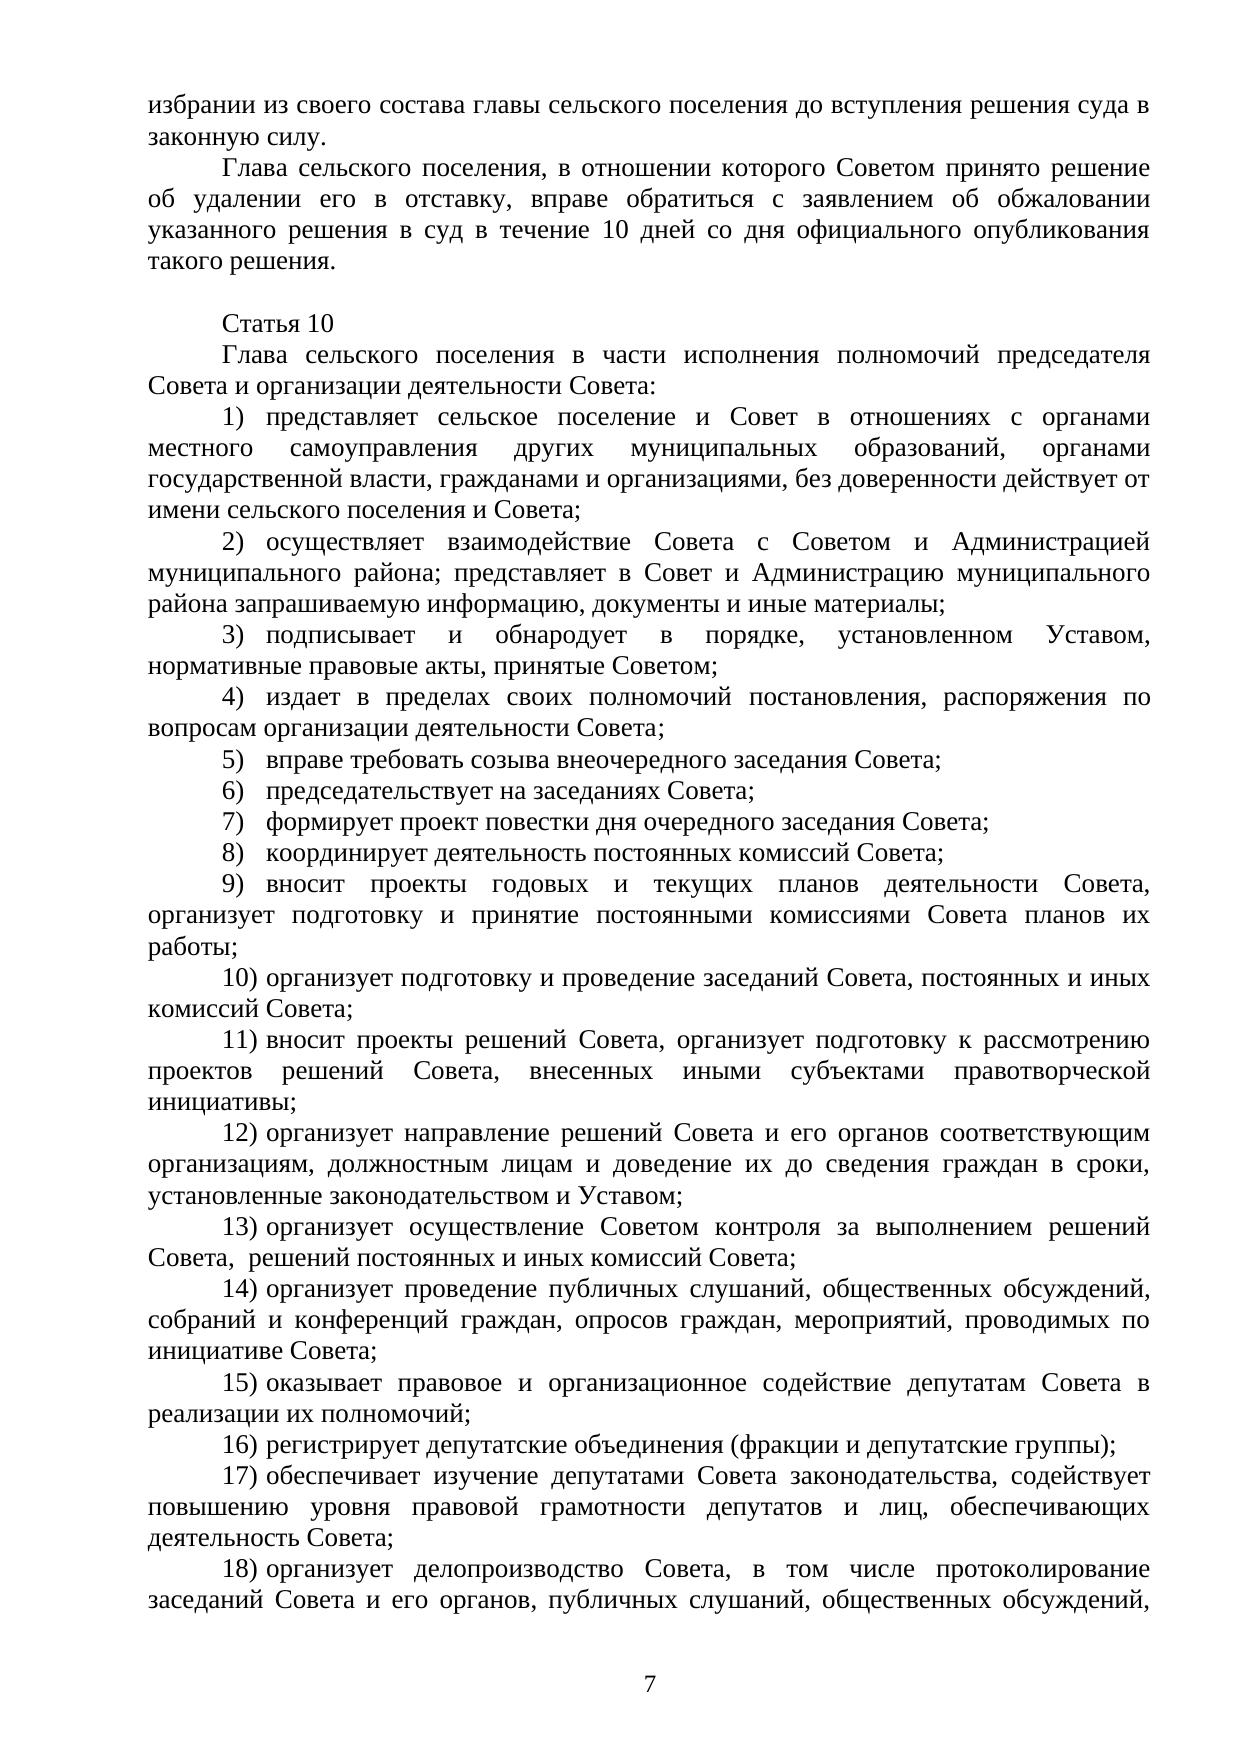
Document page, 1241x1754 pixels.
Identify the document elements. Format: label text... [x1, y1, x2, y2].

text 2) осуществляет взаимодействие Совета с Советом и Администрацией муниципального района; представляет в Совет и Администрацию муниципального района запрашиваемую информацию, документы и иные материалы; [148, 525, 1152, 618]
text 8) координирует деятельность постоянных комиссий Совета; [148, 836, 1152, 867]
text 11) вносит проекты решений Совета, организует подготовку к рассмотрению проектов решений Совета, внесенных иными субъектами правотворческой инициативы; [148, 1023, 1152, 1116]
text 3) подписывает и обнародует в порядке, установленном Уставом, нормативные правовые акты, принятые Советом; [148, 618, 1152, 680]
text Глава сельского поселения в части исполнения полномочий председателя Совета и организации деятельности Совета: [148, 338, 1152, 400]
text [148, 1552, 1152, 1615]
text 4) издает в пределах своих полномочий постановления, распоряжения по вопросам организации деятельности Совета; [148, 680, 1152, 743]
text Глава сельского поселения, в отношении которого Советом принято решение об удалении его в отставку, вправе обратиться с заявлением об обжаловании указанного решения в суд в течение 10 дней со дня официального опубликования такого решения. [148, 151, 1152, 276]
text 15) оказывает правовое и организационное содействие депутатам Совета в реализации их полномочий; [148, 1366, 1152, 1428]
text 9) вносит проекты годовых и текущих планов деятельности Совета, организует подготовку и принятие постоянными комиссиями Совета планов их работы; [148, 867, 1152, 961]
text 16) регистрирует депутатские объединения (фракции и депутатские группы); [148, 1428, 1152, 1459]
text 10) организует подготовку и проведение заседаний Совета, постоянных и иных комиссий Совета; [148, 961, 1152, 1023]
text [148, 89, 1152, 151]
text 17) обеспечивает изучение депутатами Совета законодательства, содействует повышению уровня правовой грамотности депутатов и лиц, обеспечивающих деятельность Совета; [148, 1459, 1152, 1552]
text 12) организует направление решений Совета и его органов соответствующим организациям, должностным лицам и доведение их до сведения граждан в сроки, установленные законодательством и Уставом; [148, 1116, 1152, 1210]
text 7) формирует проект повестки дня очередного заседания Совета; [148, 805, 1152, 836]
text 1) представляет сельское поселение и Совет в отношениях с органами местного самоуправления других муниципальных образований, органами государственной власти, гражданами и организациями, без доверенности действует от имени сельского поселения и Совета; [148, 400, 1152, 525]
text 14) организует проведение публичных слушаний, общественных обсуждений, собраний и конференций граждан, опросов граждан, мероприятий, проводимых по инициативе Совета; [148, 1272, 1152, 1366]
text 13) организует осуществление Советом контроля за выполнением решений Совета, решений постоянных и иных комиссий Совета; [148, 1210, 1152, 1272]
text Статья 10 [148, 307, 1152, 338]
text 6) председательствует на заседаниях Совета; [148, 774, 1152, 805]
text 5) вправе требовать созыва внеочередного заседания Совета; [148, 743, 1152, 774]
